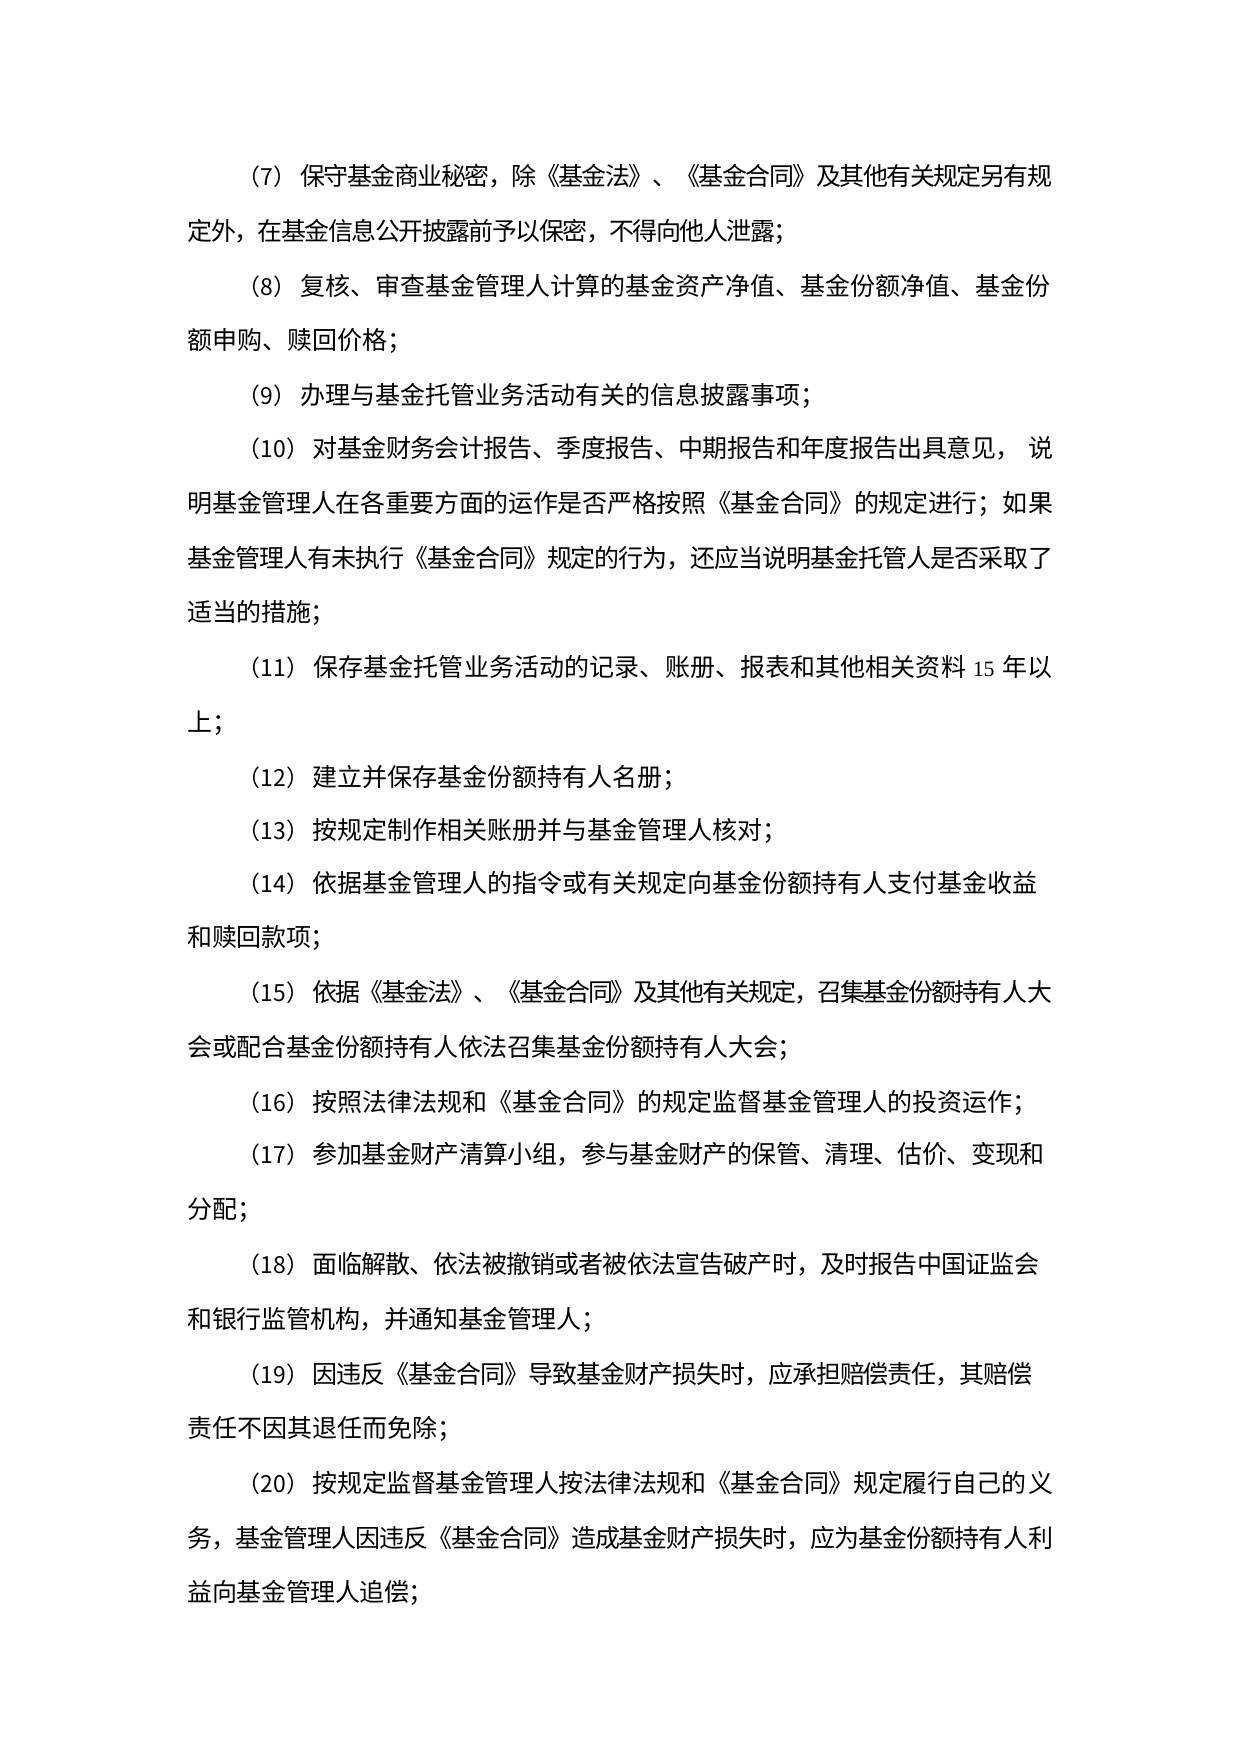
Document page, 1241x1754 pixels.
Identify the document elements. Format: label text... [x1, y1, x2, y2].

list 面临解散、依法被撤销或者被依法宣告破产时，及时报告中国证监会和银行监管机构，并通知基金管理人； [187, 1244, 1053, 1335]
list 依据《基金法》、《基金合同》及其他有关规定，召集基金份额持有人大会或配合基金份额持有人依法召集基金份额持有人大会； [187, 973, 1053, 1063]
list 按规定制作相关账册并与基金管理人核对； [237, 810, 1101, 846]
list 参加基金财产清算小组，参与基金财产的保管、清理、估价、变现和分配； [187, 1135, 1053, 1226]
list 保守基金商业秘密，除《基金法》、《基金合同》及其他有关规定另有规定外，在基金信息公开披露前予以保密，不得向他人泄露； [187, 157, 1053, 248]
list 建立并保存基金份额持有人名册； [237, 757, 1101, 793]
list 依据基金管理人的指令或有关规定向基金份额持有人支付基金收益和赎回款项； [187, 863, 1053, 954]
list 保存基金托管业务活动的记录、账册、报表和其他相关资料 15 年以上； [187, 648, 1053, 738]
list 复核、审查基金管理人计算的基金资产净值、基金份额净值、基金份额申购、赎回价格； [187, 266, 1053, 357]
list 按照法律法规和《基金合同》的规定监督基金管理人的投资运作； [237, 1082, 1101, 1118]
list 按规定监督基金管理人按法律法规和《基金合同》规定履行自己的义务，基金管理人因违反《基金合同》造成基金财产损失时，应为基金份额持有人利益向基金管理人追偿； [187, 1463, 1053, 1609]
list 办理与基金托管业务活动有关的信息披露事项； [237, 376, 1101, 412]
list 因违反《基金合同》导致基金财产损失时，应承担赔偿责任，其赔偿责任不因其退任而免除； [187, 1354, 1053, 1445]
list 对基金财务会计报告、季度报告、中期报告和年度报告出具意见， 说明基金管理人在各重要方面的运作是否严格按照《基金合同》的规定进行；如果基金管理人有未执行《基金合同》规定的行为，还应当说明基金托管人是否采取了适当的措施； [187, 429, 1053, 629]
